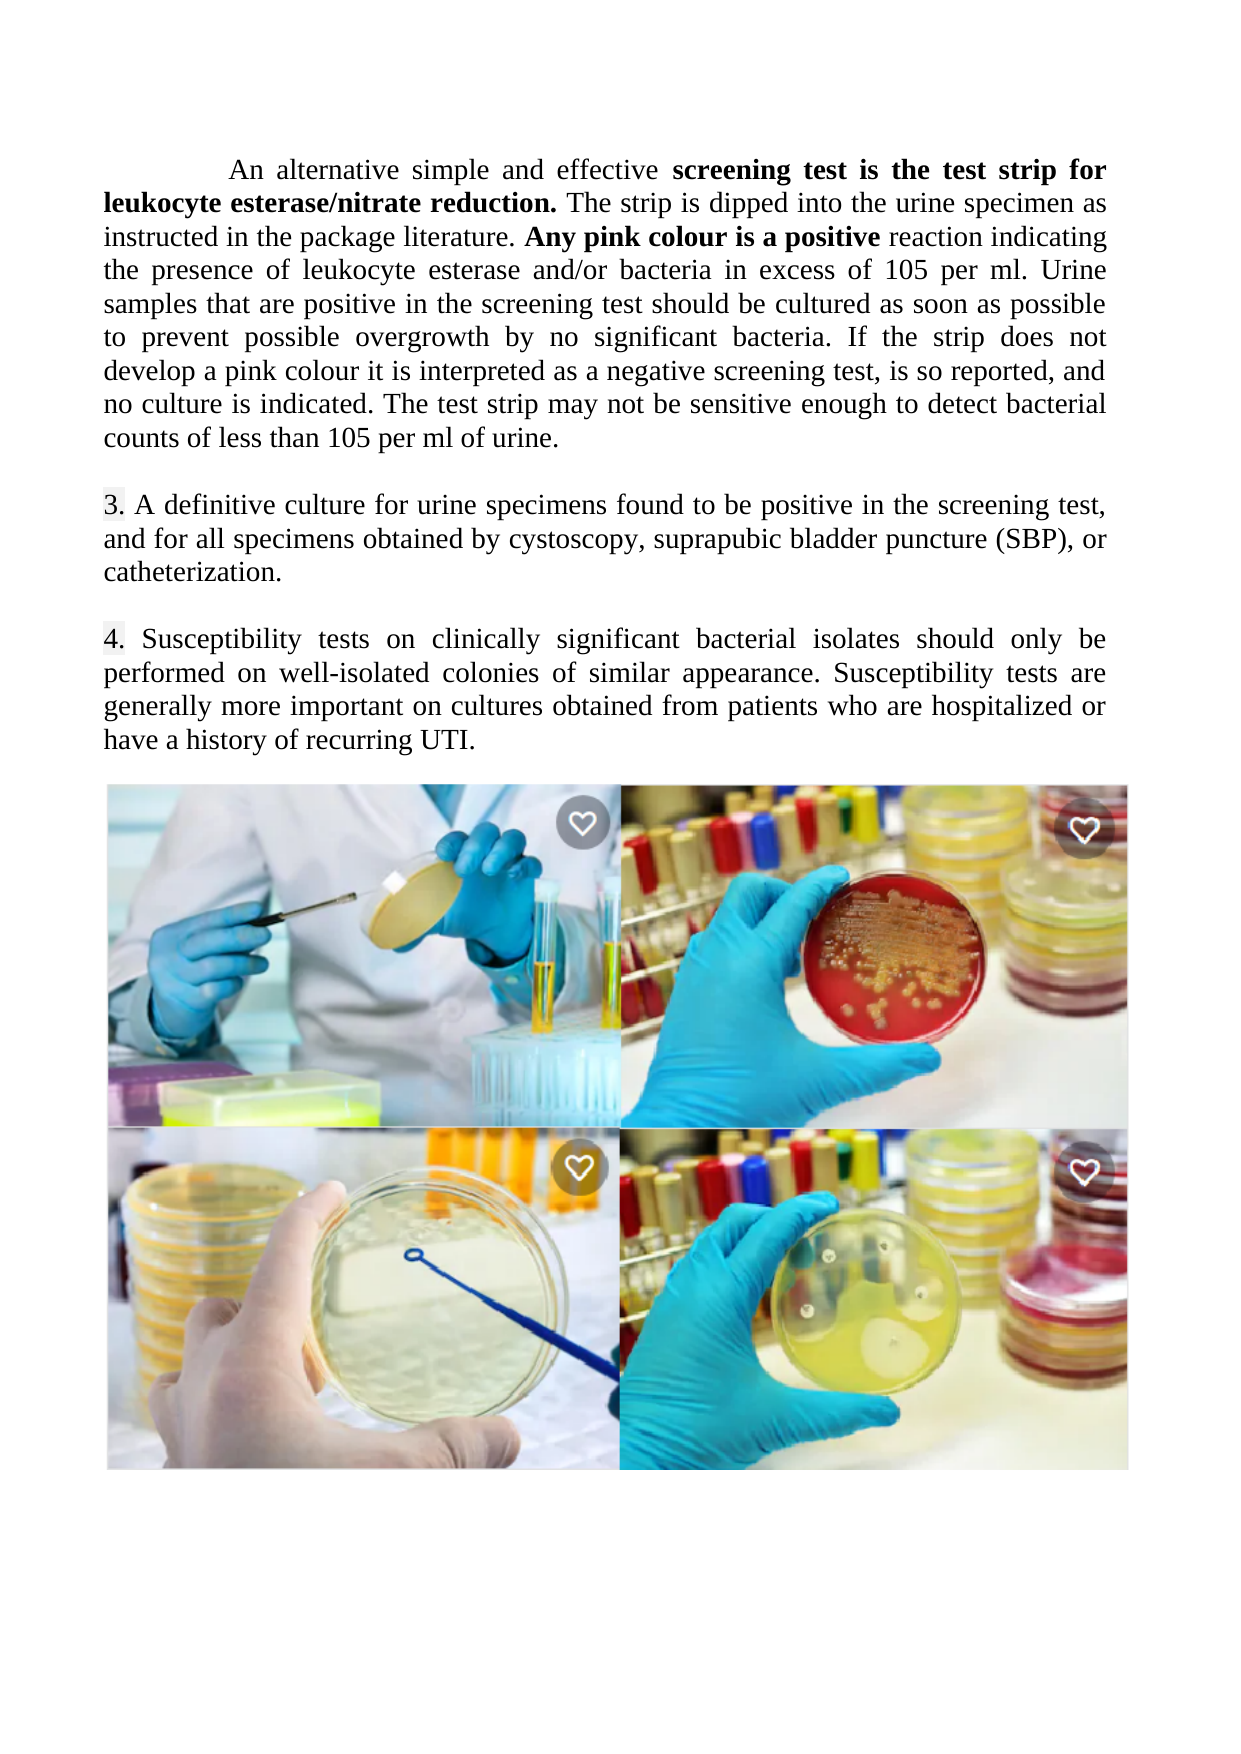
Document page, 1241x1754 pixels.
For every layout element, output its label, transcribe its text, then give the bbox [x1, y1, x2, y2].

text 4. Susceptibility tests on clinically significant bacterial isolates should only be performed on well-isolated colonies of similar appearance. Susceptibility tests are generally more important on cultures obtained from patients who are hospitalized or have a history of recurring UTI. [103, 621, 1107, 756]
text An alternative simple and effective screening test is the test strip for leukocyte esterase/nitrate reduction. The strip is dipped into the urine specimen as instructed in the package literature. Any pink colour is a positive reaction indicating the presence of leukocyte esterase and/or bacteria in excess of 105 per ml. Urine samples that are positive in the screening test should be cultured as soon as possible to prevent possible overgrowth by no significant bacteria. If the strip does not develop a pink colour it is interpreted as a negative screening test, is so reported, and no culture is indicated. The test strip may not be sensitive enough to detect bacterial counts of less than 105 per ml of urine. [103, 152, 1107, 454]
text 3. A definitive culture for urine specimens found to be positive in the screening test, and for all specimens obtained by cystoscopy, suprapubic bladder puncture (SBP), or catheterization. [103, 487, 1107, 588]
picture [103, 783, 1130, 1470]
